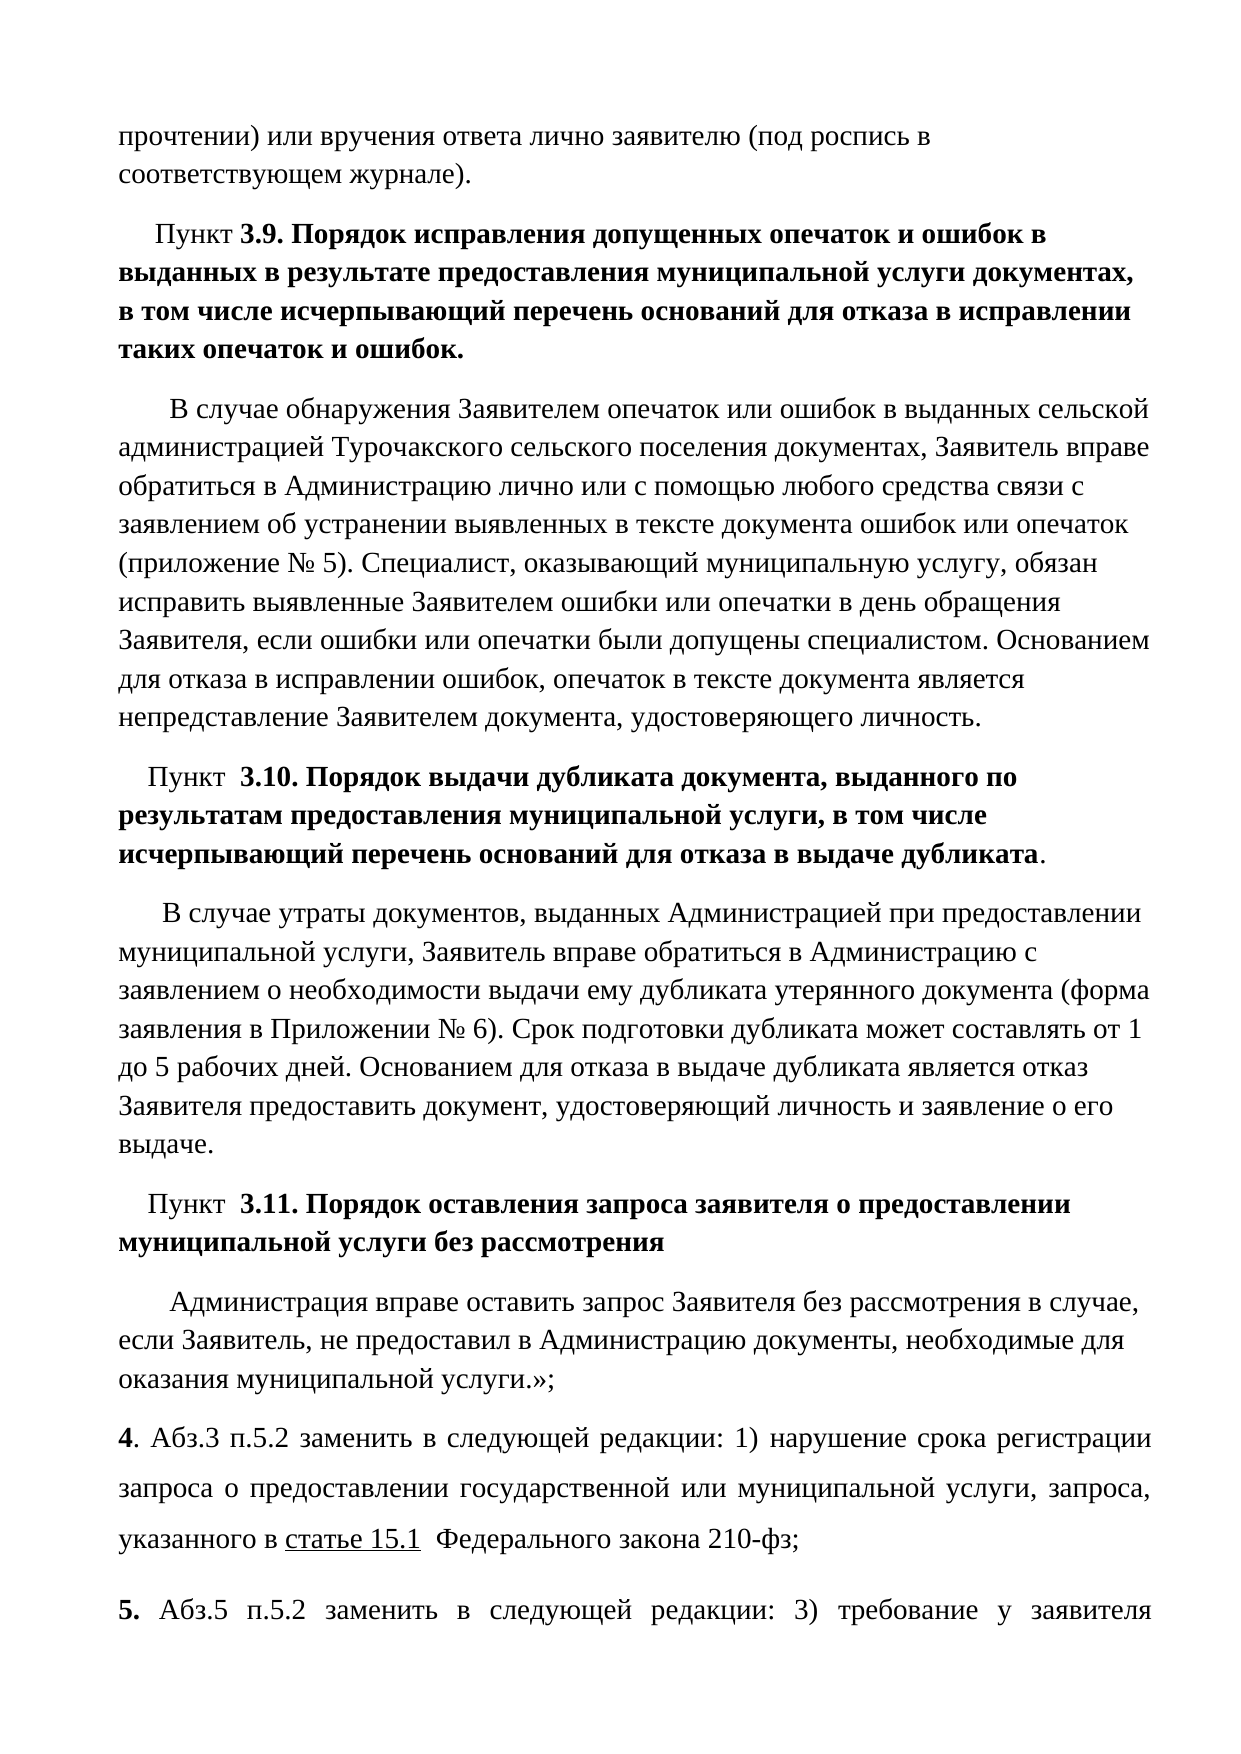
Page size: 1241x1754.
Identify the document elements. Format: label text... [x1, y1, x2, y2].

text Администрация вправе оставить запрос Заявителя без рассмотрения в случае, если Заявитель, не предоставил в Администрацию документы, необходимые для оказания муниципальной услуги.»; [118, 1284, 1152, 1394]
text 4. Абз.3 п.5.2 заменить в следующей редакции: 1) нарушение срока регистрации запроса о предоставлении государственной или муниципальной услуги, запроса, указанного в статье 15.1 Федерального закона 210-фз; [118, 1504, 1152, 1554]
text Пункт 3.10. Порядок выдачи дубликата документа, выданного по результатам предоставления муниципальной услуги, в том числе исчерпывающий перечень оснований для отказа в выдаче дубликата. [118, 759, 1152, 869]
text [118, 1592, 1152, 1626]
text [118, 118, 1152, 190]
text В случае обнаружения Заявителем опечаток или ошибок в выданных сельской администрацией Турочакского сельского поселения документах, Заявитель вправе обратиться в Администрацию лично или с помощью любого средства связи с заявлением об устранении выявленных в тексте документа ошибок или опечаток (приложение № 5). Специалист, оказывающий муниципальную услугу, обязан исправить выявленные Заявителем ошибки или опечатки в день обращения Заявителя, если ошибки или опечатки были допущены специалистом. Основанием для отказа в исправлении ошибок, опечаток в тексте документа является непредставление Заявителем документа, удостоверяющего личность. [118, 391, 1152, 733]
text 4. Абз.3 п.5.2 заменить в следующей редакции: 1) нарушение срока регистрации запроса о предоставлении государственной или муниципальной услуги, запроса, указанного в статье 15.1 Федерального закона 210-фз; [118, 1420, 1152, 1471]
text Пункт 3.9. Порядок исправления допущенных опечаток и ошибок в выданных в результате предоставления муниципальной услуги документах, в том числе исчерпывающий перечень оснований для отказа в исправлении таких опечаток и ошибок. [118, 216, 1152, 365]
text В случае утраты документов, выданных Администрацией при предоставлении муниципальной услуги, Заявитель вправе обратиться в Администрацию с заявлением о необходимости выдачи ему дубликата утерянного документа (форма заявления в Приложении № 6). Срок подготовки дубликата может составлять от 1 до 5 рабочих дней. Основанием для отказа в выдаче дубликата является отказ Заявителя предоставить документ, удостоверяющий личность и заявление о его выдаче. [118, 895, 1152, 1160]
text Пункт 3.11. Порядок оставления запроса заявителя о предоставлении муниципальной услуги без рассмотрения [118, 1186, 1152, 1258]
